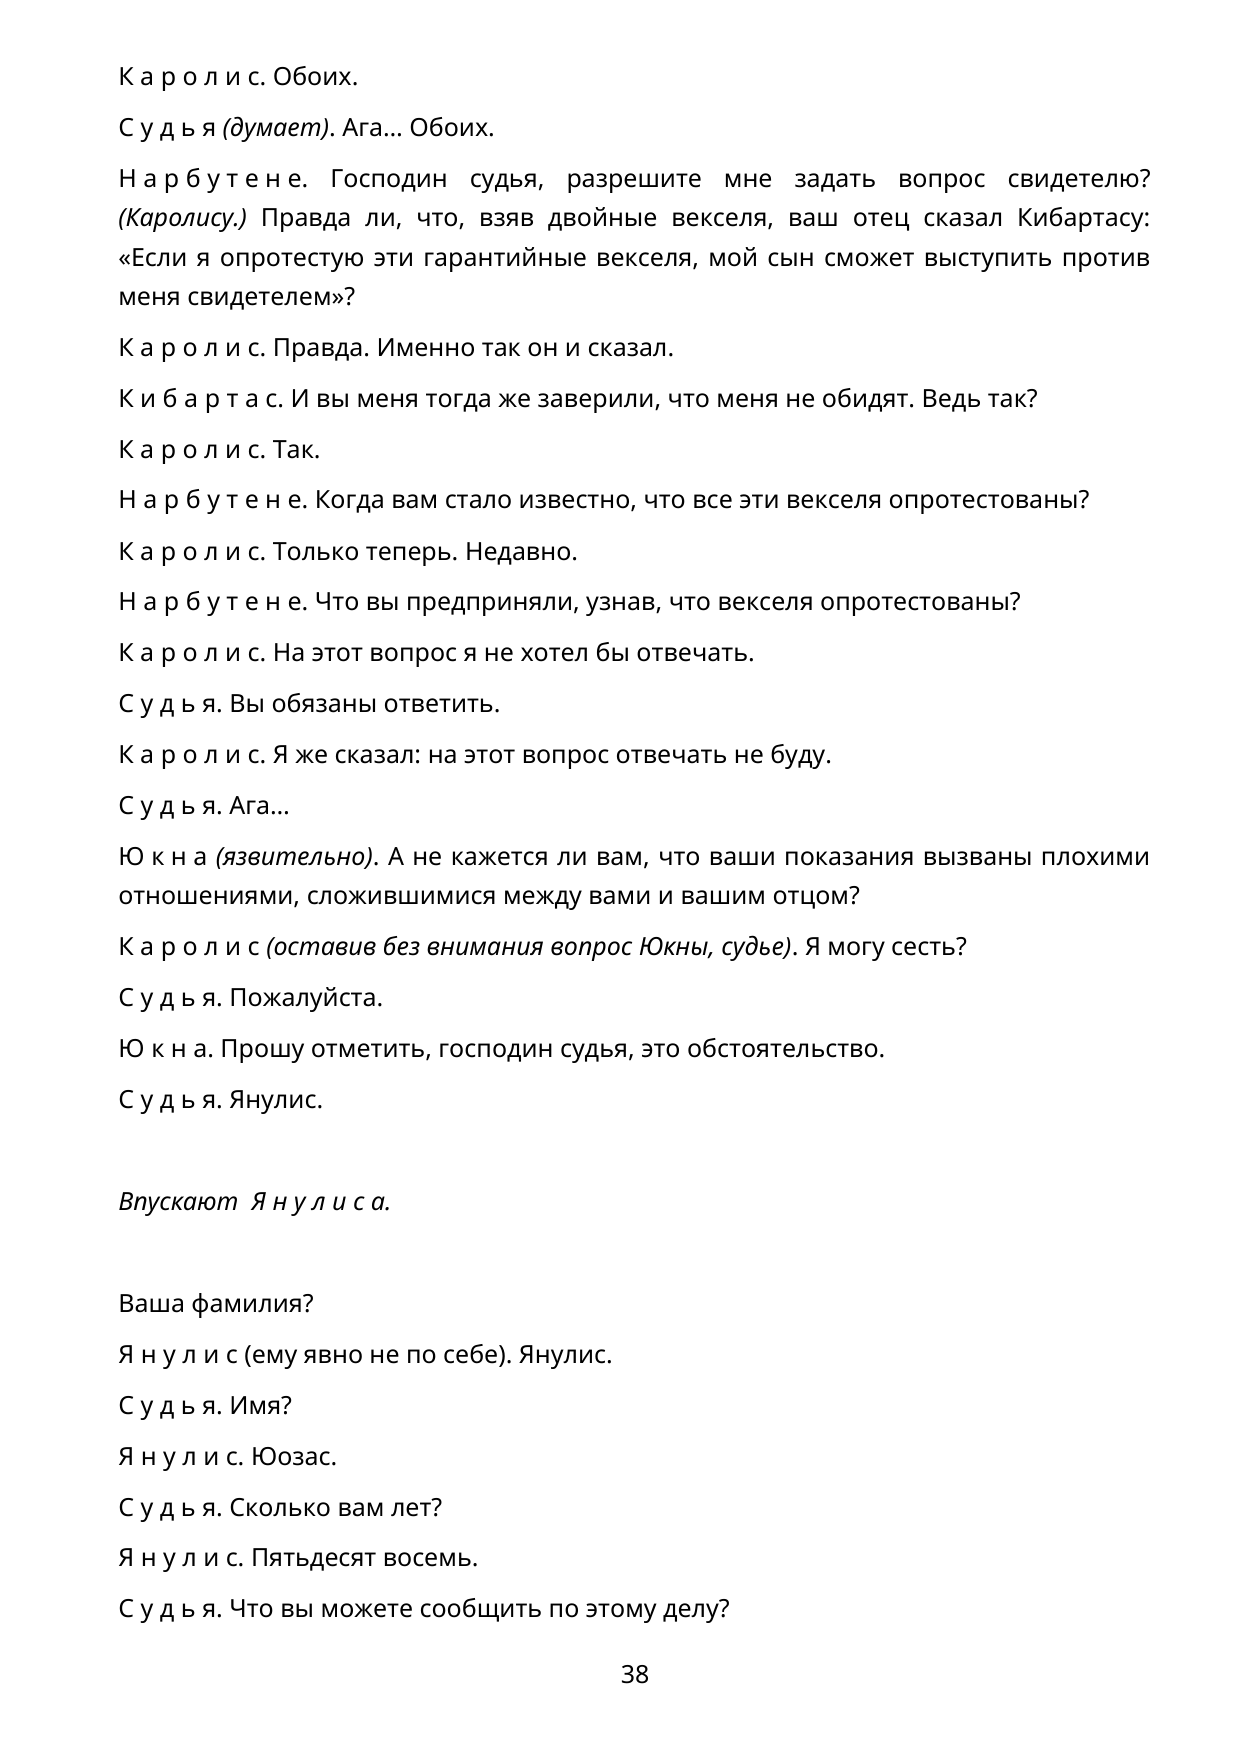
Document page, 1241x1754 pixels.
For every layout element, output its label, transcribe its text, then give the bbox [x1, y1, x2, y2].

text К а р о л и с. На этот вопрос я не хотел бы отвечать. [118, 635, 1152, 669]
text Ю к н а (язвительно). А не кажется ли вам, что ваши показания вызваны плохими отношениями, сложившимися между вами и вашим отцом? [118, 839, 1152, 912]
text Н а р б у т е н е. Что вы предприняли, узнав, что векселя опротестованы? [118, 584, 1152, 618]
text К и б а р т а с. И вы меня тогда же заверили, что меня не обидят. Ведь так? [118, 380, 1152, 414]
text Ваша фамилия? [118, 1285, 1152, 1319]
text С у д ь я (думает). Ага… Обоих. [118, 110, 1152, 144]
text К а р о л и с. Обоих. [118, 59, 1152, 93]
text Ю к н а. Прошу отметить, господин судья, это обстоятельство. [118, 1031, 1152, 1065]
text К а р о л и с. Только теперь. Недавно. [118, 533, 1152, 567]
text Н а р б у т е н е. Господин судья, разрешите мне задать вопрос свидетелю? (Каролису.) Правда ли, что, взяв двойные векселя, ваш отец сказал Кибартасу: «Если я опротестую эти гарантийные векселя, мой сын сможет выступить против меня свидетелем»? [118, 161, 1152, 312]
text С у д ь я. Что вы можете сообщить по этому делу? [118, 1591, 1152, 1625]
text С у д ь я. Имя? [118, 1387, 1152, 1421]
text К а р о л и с. Так. [118, 431, 1152, 465]
text К а р о л и с. Я же сказал: на этот вопрос отвечать не буду. [118, 737, 1152, 771]
text С у д ь я. Ага… [118, 788, 1152, 822]
text Н а р б у т е н е. Когда вам стало известно, что все эти векселя опротестованы? [118, 482, 1152, 516]
text С у д ь я. Сколько вам лет? [118, 1489, 1152, 1523]
text С у д ь я. Вы обязаны ответить. [118, 686, 1152, 720]
text К а р о л и с. Правда. Именно так он и сказал. [118, 329, 1152, 363]
text С у д ь я. Янулис. [118, 1082, 1152, 1116]
text Впускают Я н у л и с а. [118, 1183, 1152, 1218]
text Я н у л и с. Юозас. [118, 1438, 1152, 1472]
text К а р о л и с (оставив без внимания вопрос Юкны, судье). Я могу сесть? [118, 929, 1152, 963]
text С у д ь я. Пожалуйста. [118, 980, 1152, 1014]
text Я н у л и с (ему явно не по себе). Янулис. [118, 1336, 1152, 1370]
text Я н у л и с. Пятьдесят восемь. [118, 1540, 1152, 1574]
